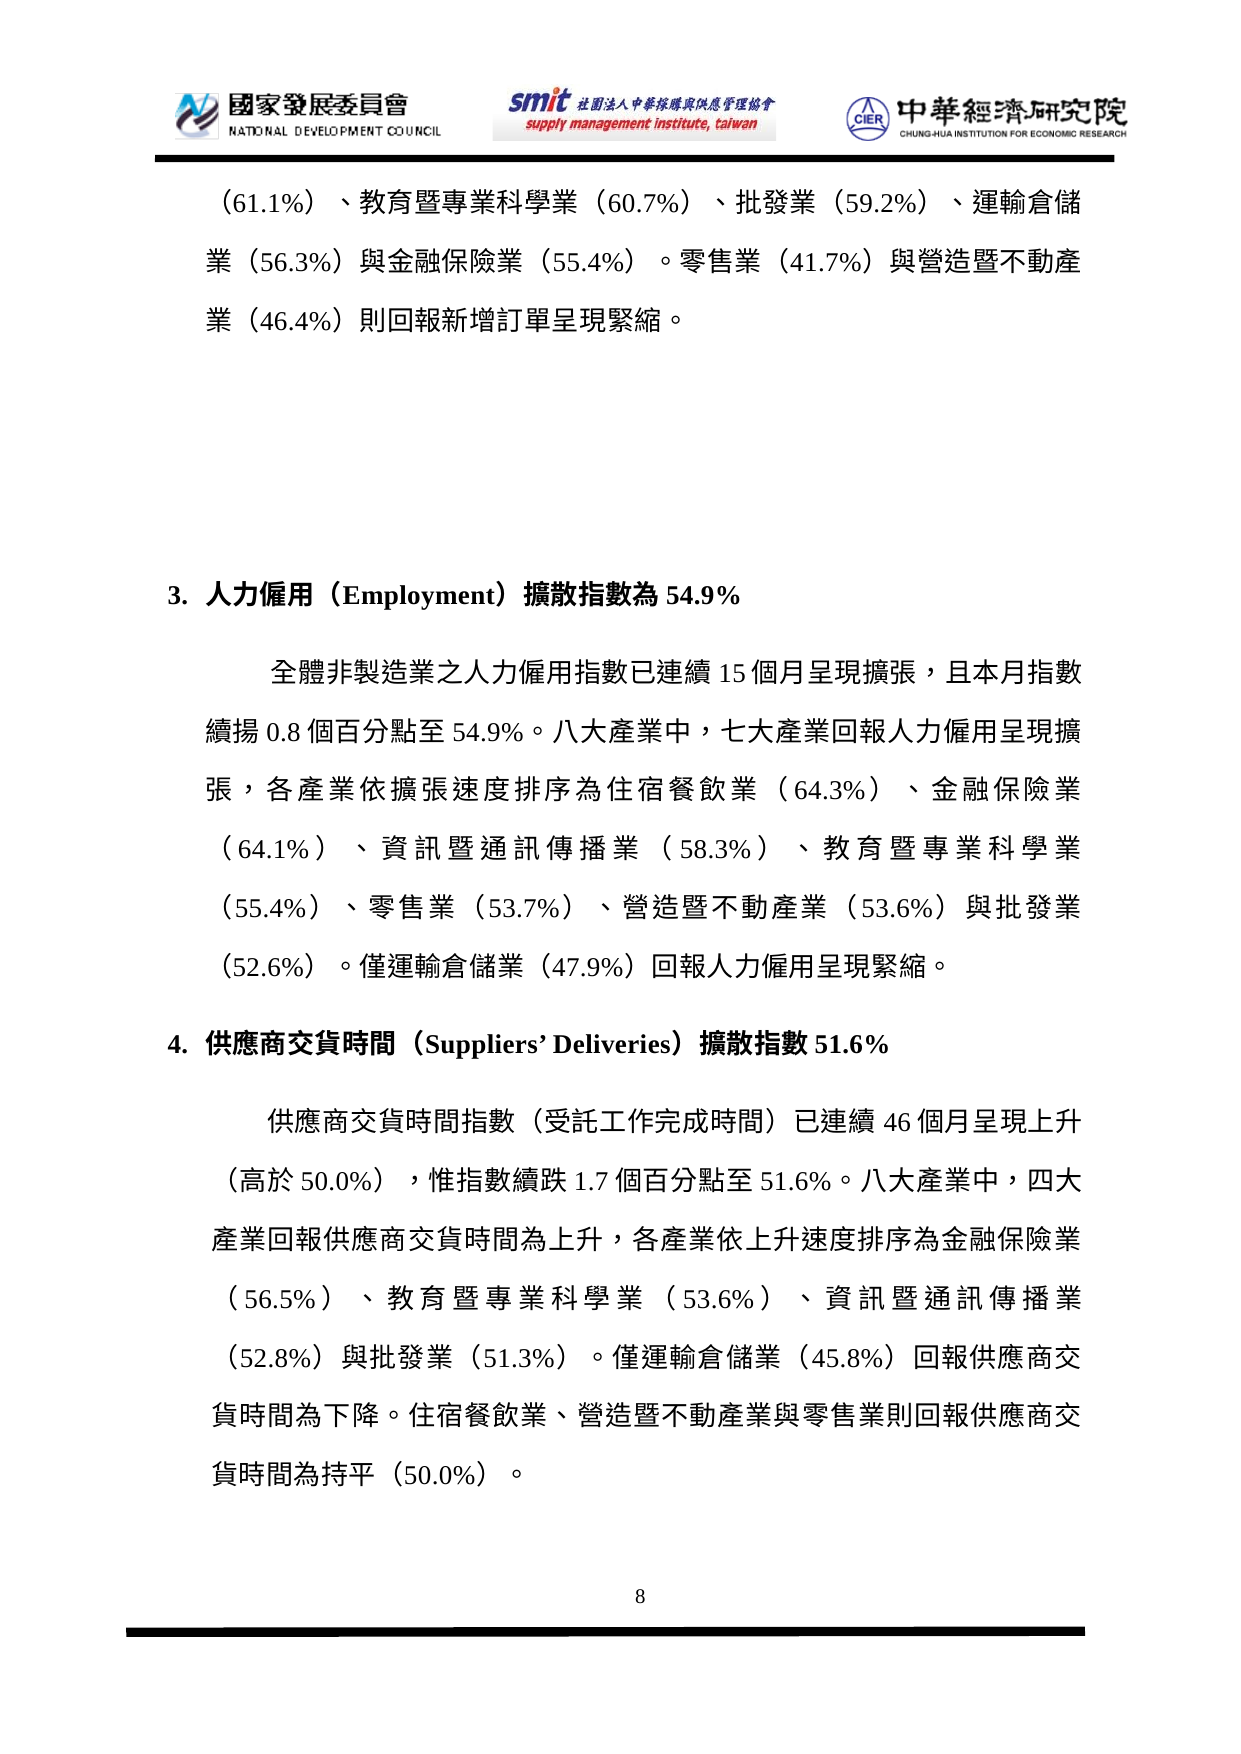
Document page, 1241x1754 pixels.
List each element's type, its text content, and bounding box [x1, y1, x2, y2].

list 人力僱用（Employment）擴散指數為54.9% [167, 573, 1083, 612]
list 供應商交貨時間（Suppliers’ Deliveries）擴散指數51.6% [167, 1022, 1083, 1062]
text 供應商交貨時間指數（受託工作完成時間）已連續46個月呈現上升（高於50.0%），惟指數續跌1.7個百分點至51.6%。八大產業中，四大產業回報供應商交貨時間為上升，各產業依上升速度排序為金融保險業（56.5%）、教育暨專業科學業（53.6%）、資訊暨通訊傳播業（52.8%）與批發業（51.3%）。僅運輸倉儲業（45.8%）回報供應商交貨時間為下降。住宿餐飲業、營造暨不動產業與零售業則回報供應商交貨時間為持平（50.0%）。 [211, 1100, 1083, 1492]
picture [175, 81, 463, 155]
picture [492, 84, 777, 141]
picture [831, 80, 1141, 158]
text 全體非製造業之人力僱用指數已連續15個月呈現擴張，且本月指數續揚0.8個百分點至54.9%。八大產業中，七大產業回報人力僱用呈現擴張，各產業依擴張速度排序為住宿餐飲業（64.3%）、金融保險業（64.1%）、資訊暨通訊傳播業（58.3%）、教育暨專業科學業（55.4%）、零售業（53.7%）、營造暨不動產業（53.6%）與批發業（52.6%）。僅運輸倉儲業（47.9%）回報人力僱用呈現緊縮。 [205, 651, 1083, 984]
